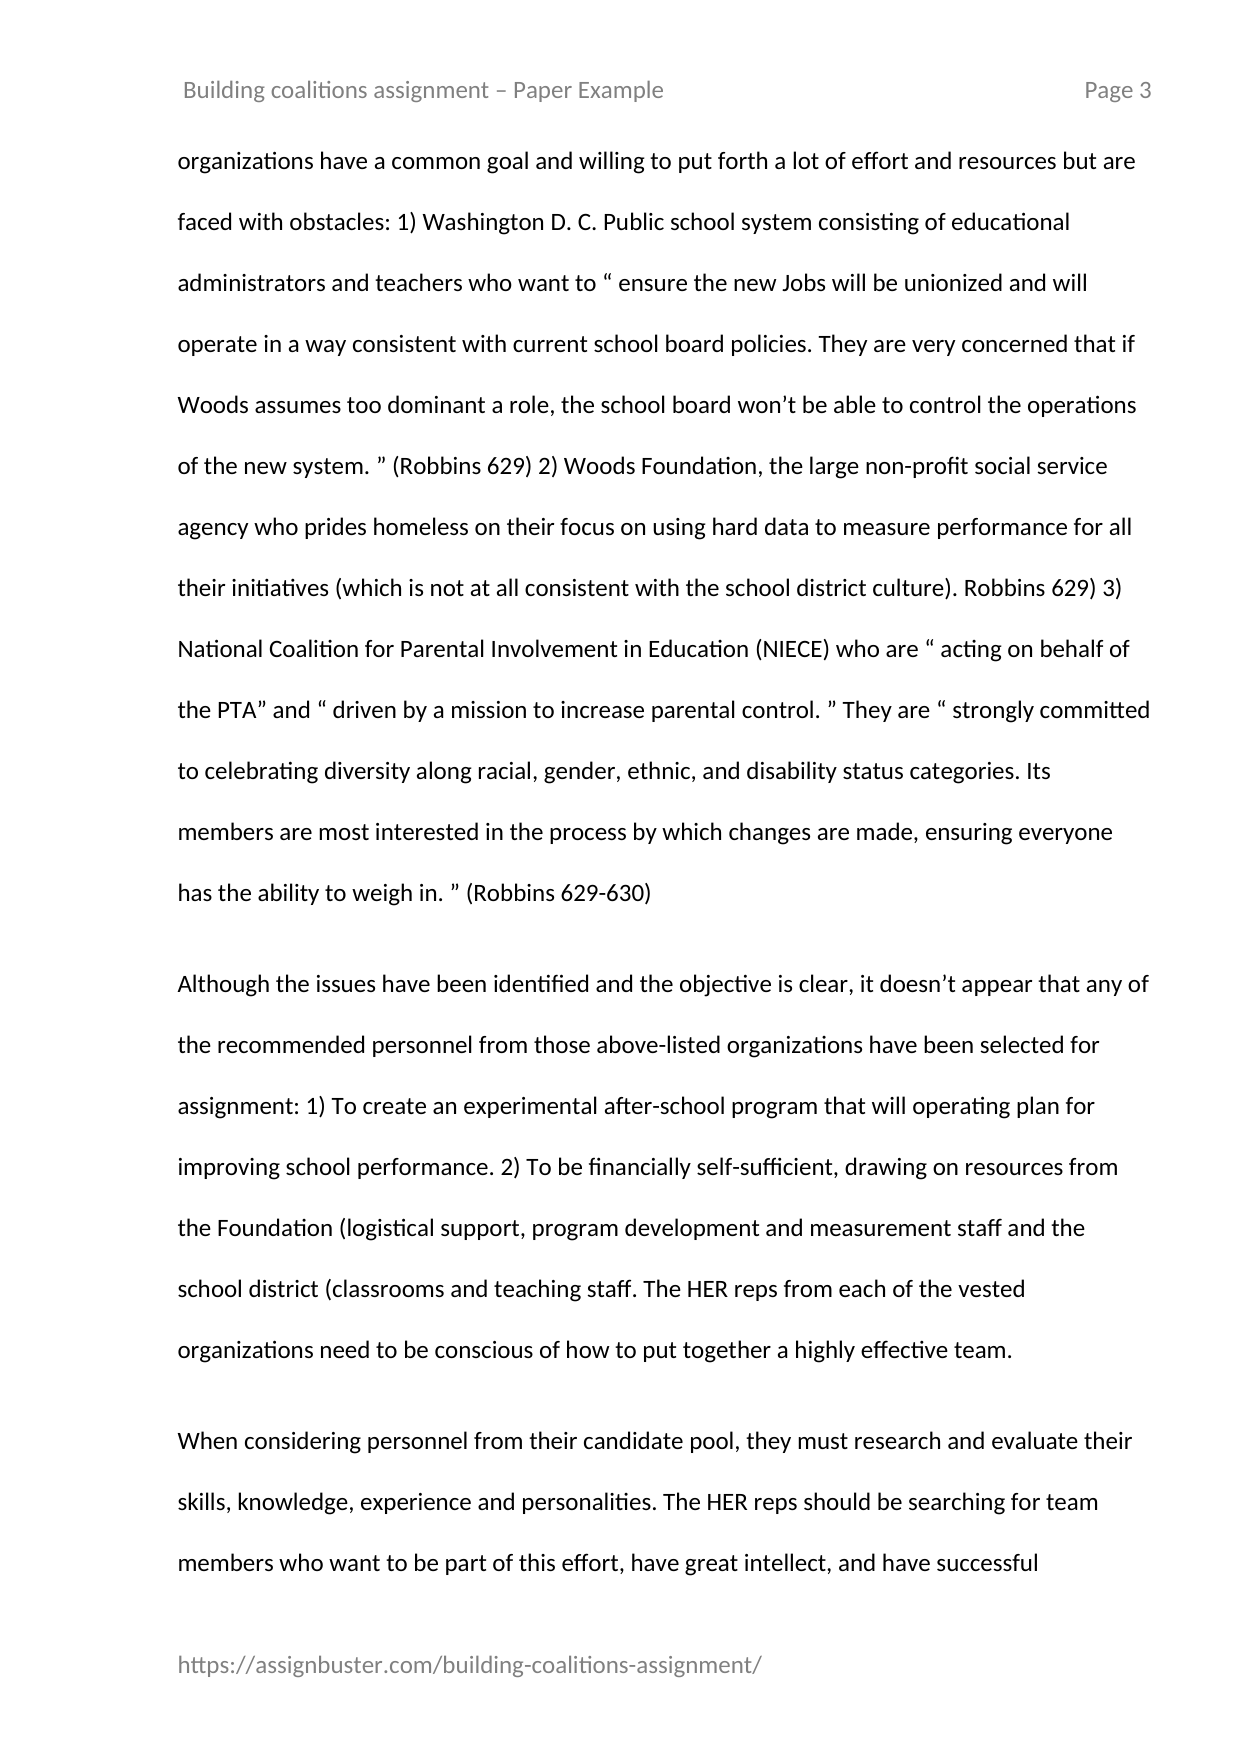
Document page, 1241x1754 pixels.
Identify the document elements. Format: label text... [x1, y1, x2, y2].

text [177, 145, 1152, 908]
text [177, 1425, 1152, 1577]
text Although the issues have been identified and the objective is clear, it doesn’t appear that any of the recommended personnel from those above-listed organizations have been selected for assignment: 1) To create an experimental after-school program that will operating plan for improving school performance. 2) To be financially self-sufficient, drawing on resources from the Foundation (logistical support, program development and measurement staff and the school district (classrooms and teaching staff. The HER reps from each of the vested organizations need to be conscious of how to put together a highly effective team. [177, 968, 1152, 1365]
